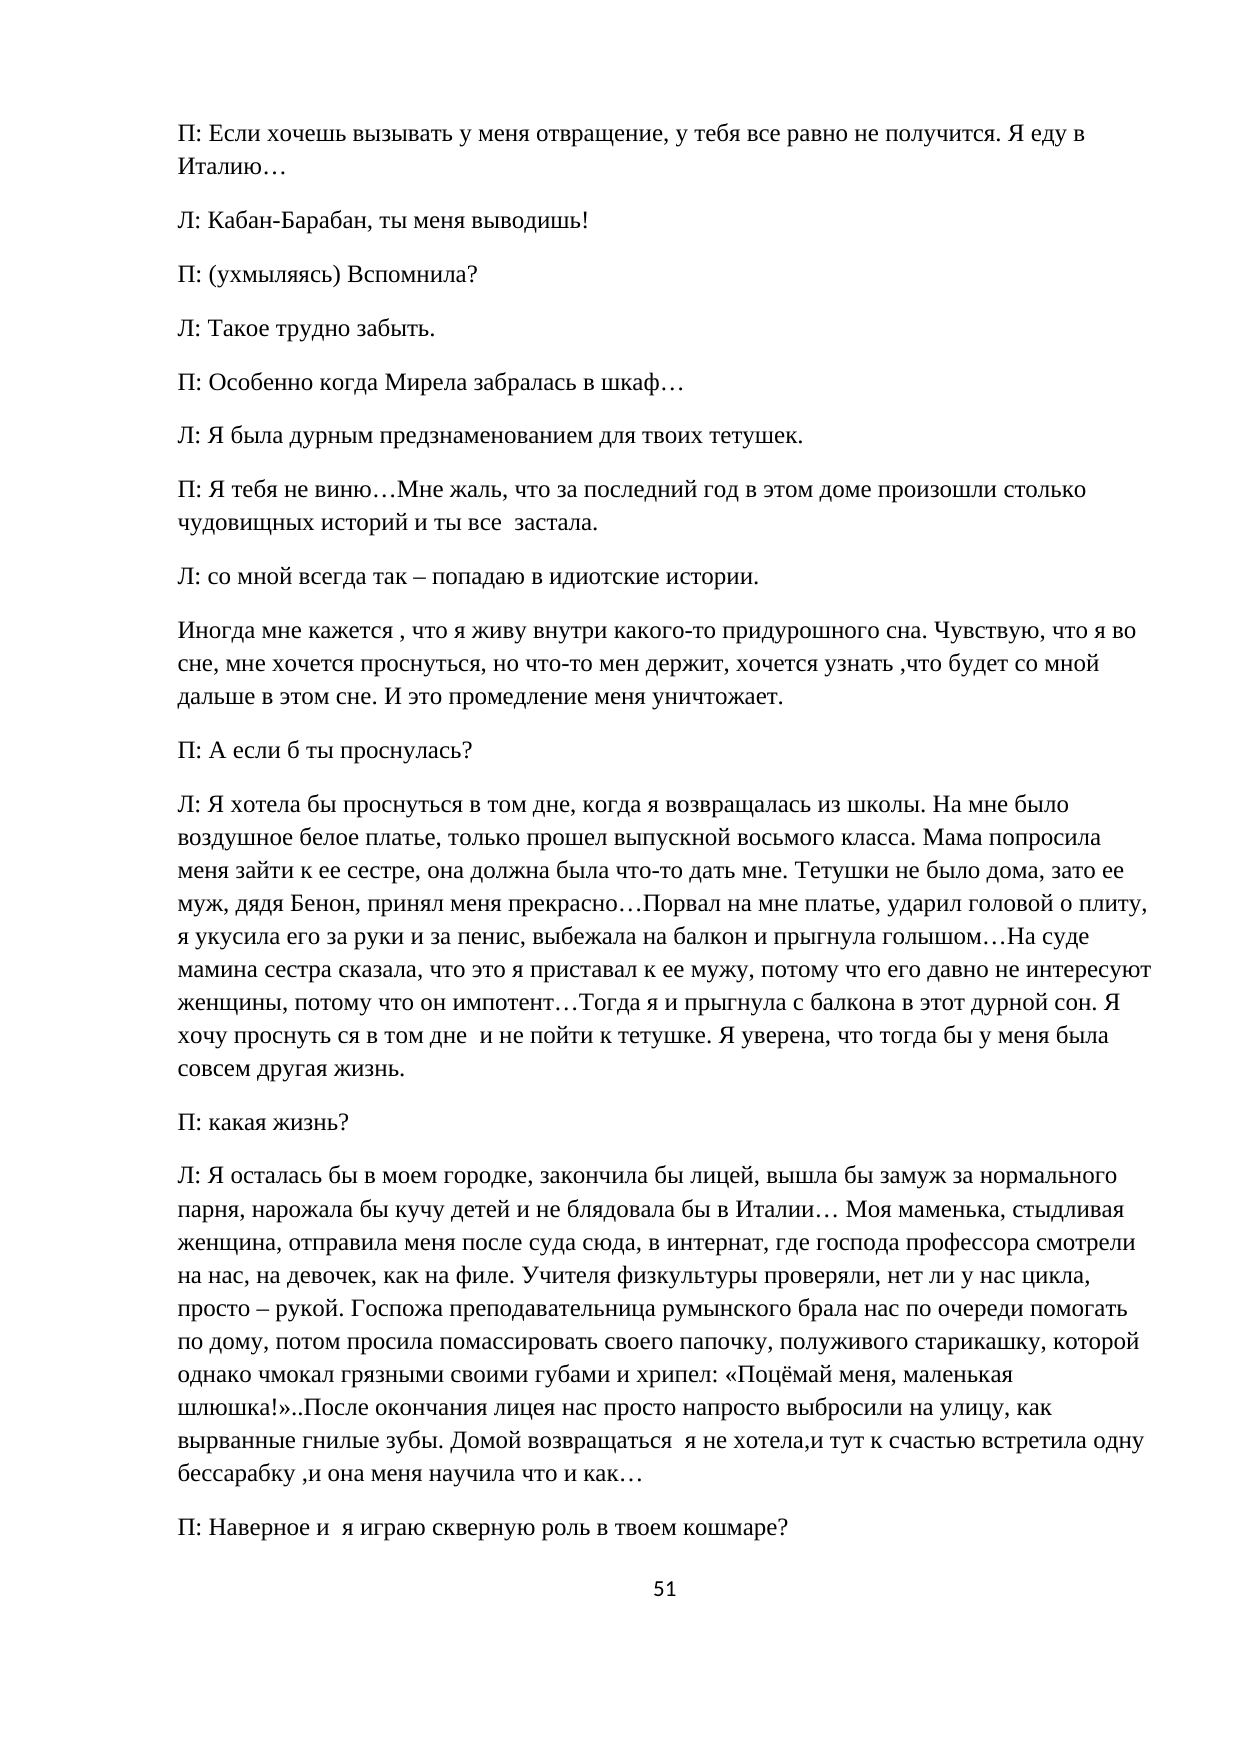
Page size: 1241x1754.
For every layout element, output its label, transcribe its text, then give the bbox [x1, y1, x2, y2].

text П: (ухмыляясь) Вспомнила? [177, 259, 1152, 288]
text Л: Я хотела бы проснуться в том дне, когда я возвращалась из школы. На мне было воздушное белое платье, только прошел выпускной восьмого класса. Мама попросила меня зайти к ее сестре, она должна была что-то дать мне. Тетушки не было дома, зато ее муж, дядя Бенон, принял меня прекрасно…Порвал на мне платье, ударил головой о плиту, я укусила его за руки и за пенис, выбежала на балкон и прыгнула голышом…На суде мамина сестра сказала, что это я приставал к ее мужу, потому что его давно не интересуют женщины, потому что он импотент…Тогда я и прыгнула с балкона в этот дурной сон. Я хочу проснуть ся в том дне и не пойти к тетушке. Я уверена, что тогда бы у меня была совсем другая жизнь. [177, 789, 1152, 1082]
text П: Наверное и я играю скверную роль в твоем кошмаре? [177, 1512, 1152, 1540]
text Л: Я была дурным предзнаменованием для твоих тетушек. [177, 420, 1152, 449]
text П: А если б ты проснулась? [177, 735, 1152, 764]
text П: Если хочешь вызывать у меня отвращение, у тебя все равно не получится. Я еду в Италию… [177, 118, 1152, 180]
text Л: Кабан-Барабан, ты меня выводишь! [177, 205, 1152, 234]
text Л: со мной всегда так – попадаю в идиотские истории. [177, 561, 1152, 590]
text П: какая жизнь? [177, 1107, 1152, 1136]
text Л: Такое трудно забыть. [177, 313, 1152, 341]
text П: Особенно когда Мирела забралась в шкаф… [177, 367, 1152, 395]
text П: Я тебя не виню…Мне жаль, что за последний год в этом доме произошли столько чудовищных историй и ты все застала. [177, 474, 1152, 536]
text Иногда мне кажется , что я живу внутри какого-то придурошного сна. Чувствую, что я во сне, мне хочется проснуться, но что-то мен держит, хочется узнать ,что будет со мной дальше в этом сне. И это промедление меня уничтожает. [177, 615, 1152, 710]
text Л: Я осталась бы в моем городке, закончила бы лицей, вышла бы замуж за нормального парня, нарожала бы кучу детей и не блядовала бы в Италии… Моя маменька, стыдливая женщина, отправила меня после суда сюда, в интернат, где господа профессора смотрели на нас, на девочек, как на филе. Учителя физкультуры проверяли, нет ли у нас цикла, просто – рукой. Госпожа преподавательница румынского брала нас по очереди помогать по дому, потом просила помассировать своего папочку, полуживого старикашку, которой однако чмокал грязными своими губами и хрипел: «Поцёмай меня, маленькая шлюшка!»..После окончания лицея нас просто напросто выбросили на улицу, как вырванные гнилые зубы. Домой возвращаться я не хотела,и тут к счастью встретила одну бессарабку ,и она меня научила что и как… [177, 1161, 1152, 1487]
